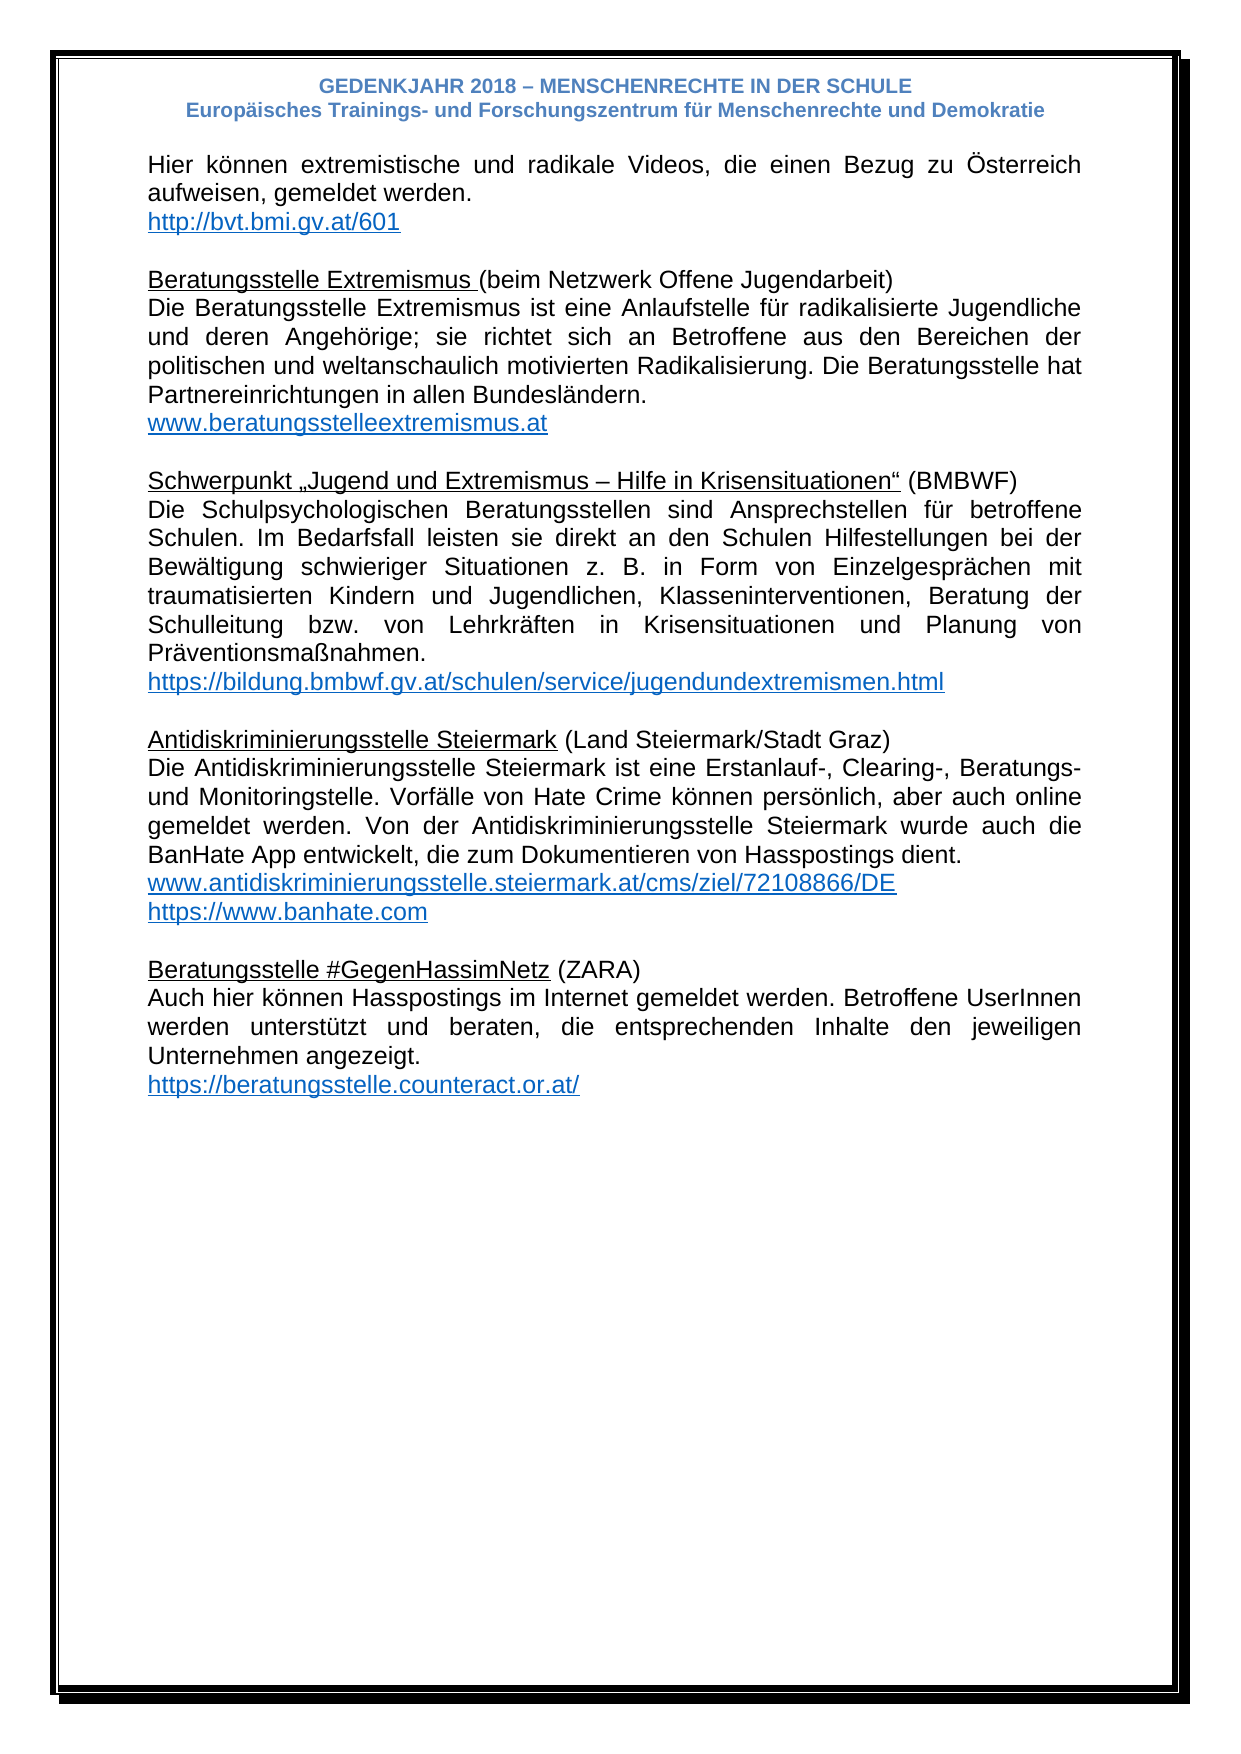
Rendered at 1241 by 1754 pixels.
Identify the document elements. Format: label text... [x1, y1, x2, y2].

text Die Antidiskriminierungsstelle Steiermark ist eine Erstanlauf-, Clearing-, Beratungs- und Monitoringstelle. Vorfälle von Hate Crime können persönlich, aber auch online gemeldet werden. Von der Antidiskriminierungsstelle Steiermark wurde auch die BanHate App entwickelt, die zum Dokumentieren von Hasspostings dient. [147, 753, 1083, 868]
text https://beratungsstelle.counteract.or.at/ [147, 1070, 1083, 1098]
text www.beratungsstelleextremismus.at [147, 408, 1083, 437]
text https://www.banhate.com [147, 897, 1083, 926]
text https://bildung.bmbwf.gv.at/schulen/service/jugendundextremismen.html [147, 667, 1083, 696]
text Hier können extremistische und radikale Videos, die einen Bezug zu Österreich aufweisen, gemeldet werden. [147, 150, 1083, 207]
text Die Beratungsstelle Extremismus ist eine Anlaufstelle für radikalisierte Jugendliche und deren Angehörige; sie richtet sich an Betroffene aus den Bereichen der politischen und weltanschaulich motivierten Radikalisierung. Die Beratungsstelle hat Partnereinrichtungen in allen Bundesländern. [147, 293, 1083, 408]
text www.antidiskriminierungsstelle.steiermark.at/cms/ziel/72108866/DE [147, 868, 1083, 897]
text Auch hier können Hasspostings im Internet gemeldet werden. Betroffene UserInnen werden unterstützt und beraten, die entsprechenden Inhalte den jeweiligen Unternehmen angezeigt. [147, 983, 1083, 1070]
text Beratungsstelle #GegenHassimNetz (ZARA) [147, 955, 1083, 983]
text Antidiskriminierungsstelle Steiermark (Land Steiermark/Stadt Graz) [147, 725, 1083, 753]
text Beratungsstelle Extremismus (beim Netzwerk Offene Jugendarbeit) [147, 265, 1083, 293]
text Schwerpunkt „Jugend und Extremismus – Hilfe in Krisensituationen“ (BMBWF) [147, 466, 1083, 495]
text http://bvt.bmi.gv.at/601 [147, 207, 1083, 236]
text Die Schulpsychologischen Beratungsstellen sind Ansprechstellen für betroffene Schulen. Im Bedarfsfall leisten sie direkt an den Schulen Hilfestellungen bei der Bewältigung schwieriger Situationen z. B. in Form von Einzelgesprächen mit traumatisierten Kindern und Jugendlichen, Klasseninterventionen, Beratung der Schulleitung bzw. von Lehrkräften in Krisensituationen und Planung von Präventionsmaßnahmen. [147, 495, 1083, 667]
